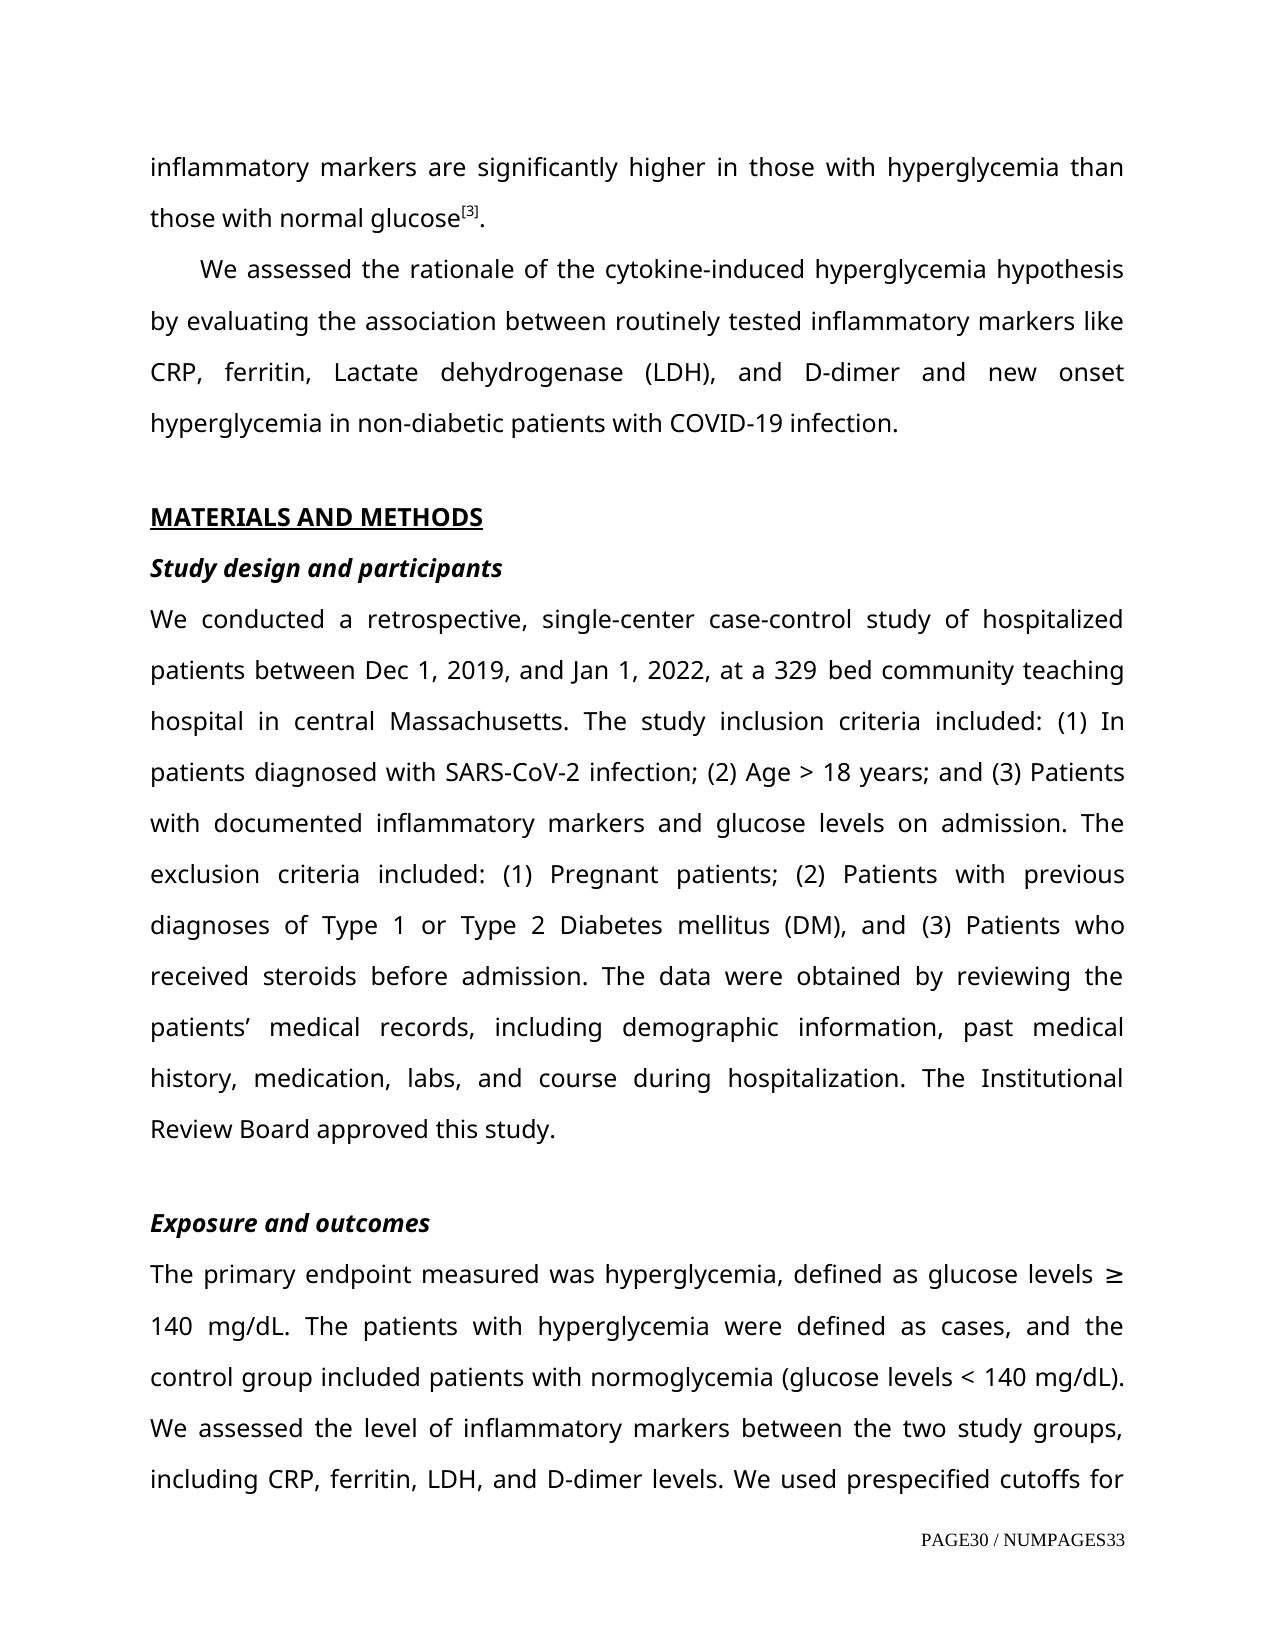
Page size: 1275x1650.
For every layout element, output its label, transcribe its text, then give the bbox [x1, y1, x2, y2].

text We conducted a retrospective, single-center case-control study of hospitalized patients between Dec 1, 2019, and Jan 1, 2022, at a 329 bed community teaching hospital in central Massachusetts. The study inclusion criteria included: (1) In patients diagnosed with SARS-CoV-2 infection; (2) Age > 18 years; and (3) Patients with documented inflammatory markers and glucose levels on admission. The exclusion criteria included: (1) Pregnant patients; (2) Patients with previous diagnoses of Type 1 or Type 2 Diabetes mellitus (DM), and (3) Patients who received steroids before admission. The data were obtained by reviewing the patients’ medical records, including demographic information, past medical history, medication, labs, and course during hospitalization. The Institutional Review Board approved this study. [150, 601, 1125, 1146]
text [150, 1257, 1125, 1495]
text Study design and participants [150, 550, 1125, 584]
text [150, 150, 1125, 235]
text We assessed the rationale of the cytokine-induced hyperglycemia hypothesis by evaluating the association between routinely tested inflammatory markers like CRP, ferritin, Lactate dehydrogenase (LDH), and D-dimer and new onset hyperglycemia in non-diabetic patients with COVID-19 infection. [150, 252, 1125, 439]
text Exposure and outcomes [150, 1206, 1125, 1240]
text MATERIALS AND METHODS [150, 499, 1125, 533]
